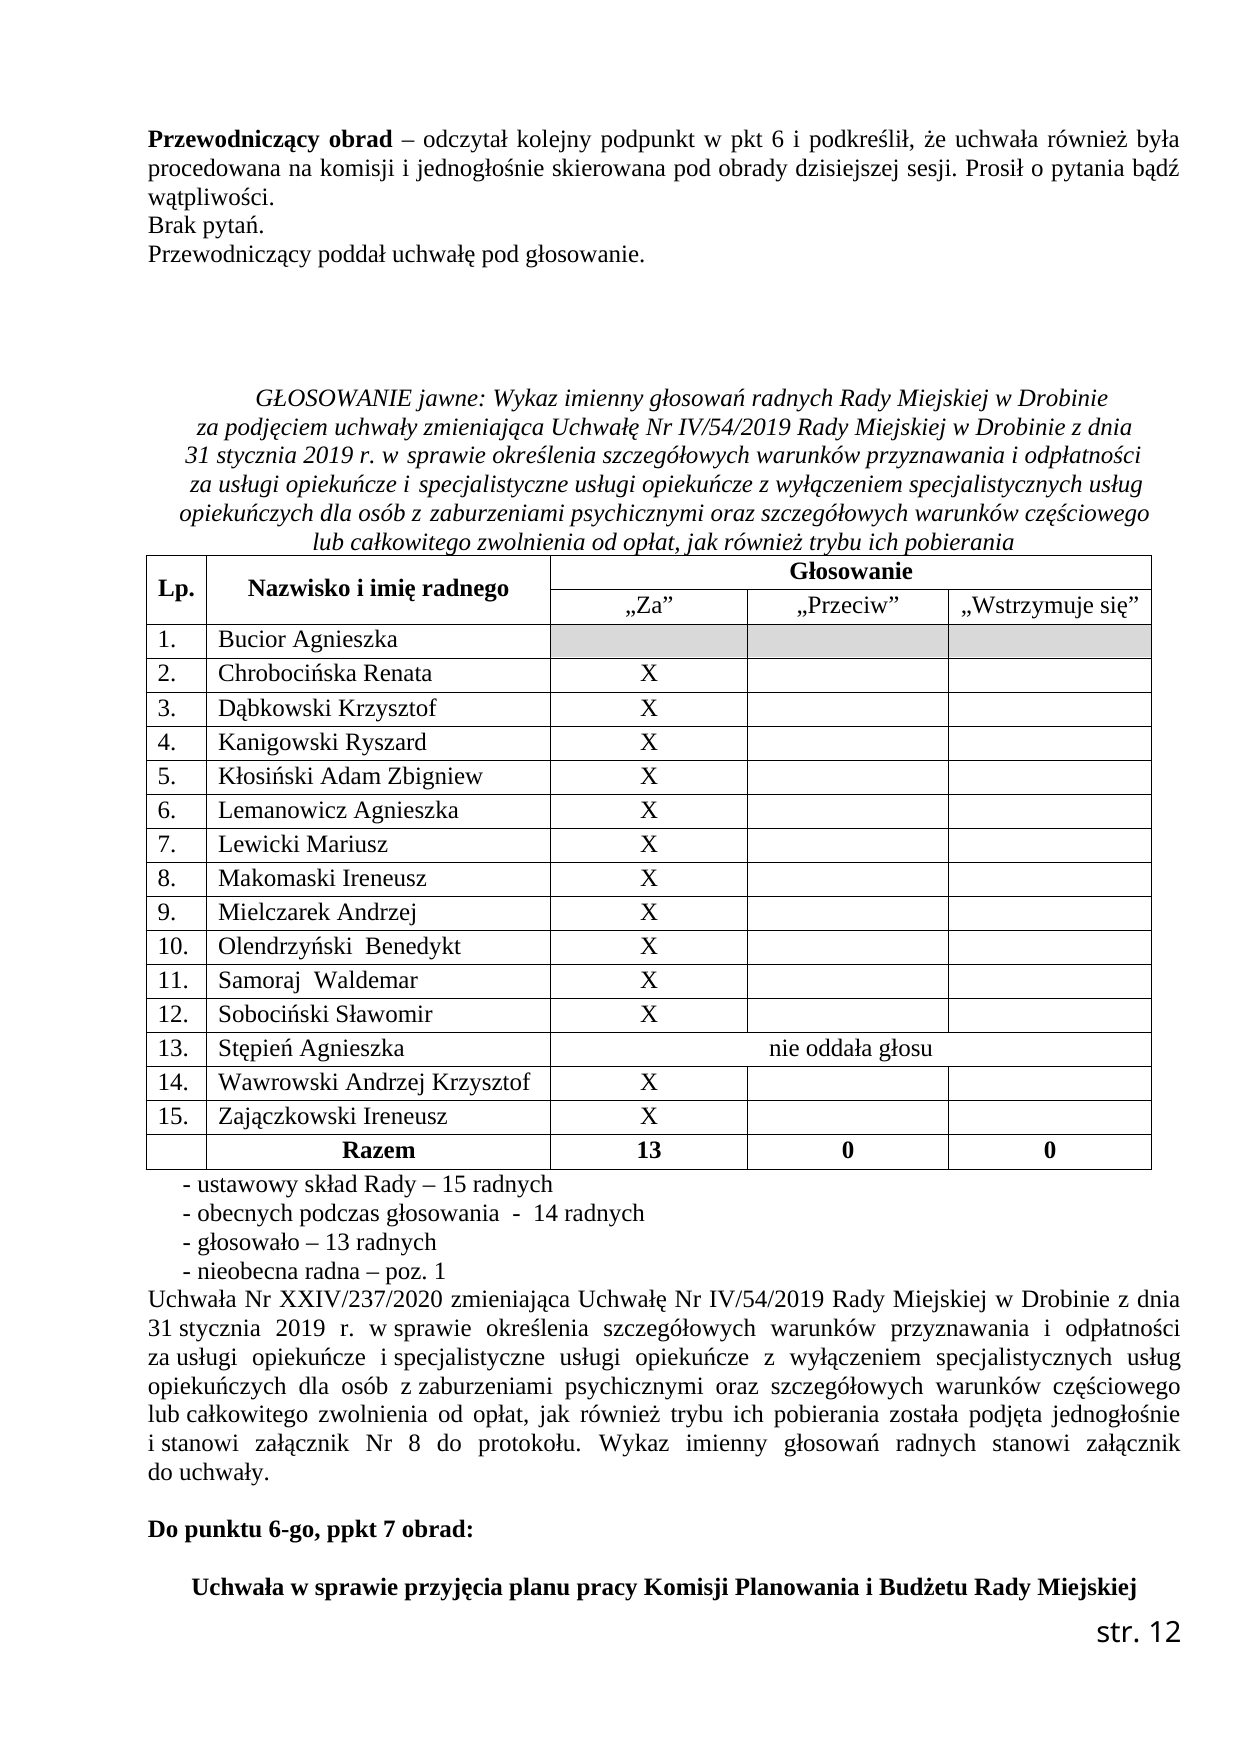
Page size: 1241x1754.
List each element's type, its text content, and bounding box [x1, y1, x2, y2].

table_cell Razem [207, 1135, 550, 1168]
table_cell 10. [147, 931, 206, 964]
table_header Lp. [147, 556, 206, 623]
table_cell X [551, 795, 747, 828]
table_cell Olendrzyński Benedykt [207, 931, 550, 964]
table_cell Samoraj Waldemar [207, 965, 550, 998]
text - obecnych podczas głosowania - 14 radnych [145, 1198, 1181, 1227]
table_cell [949, 1067, 1151, 1100]
text Przewodniczący obrad – odczytał kolejny podpunkt w pkt 6 i podkreślił, że uchwała również była procedowana na komisji i jednogłośnie skierowana pod obrady dzisiejszej sesji. Prosił o pytania bądź wątpliwości. [148, 124, 1181, 210]
text za usługi opiekuńcze i specjalistyczne usługi opiekuńcze z wyłączeniem specjalistycznych usług opiekuńczych dla osób z zaburzeniami psychicznymi oraz szczegółowych warunków częściowego [148, 469, 1181, 527]
table_cell X [551, 693, 747, 726]
table_cell X [551, 761, 747, 794]
table_cell [949, 625, 1151, 657]
table_cell X [551, 1101, 747, 1134]
table_cell Lemanowicz Agnieszka [207, 795, 550, 828]
text Przewodniczący poddał uchwałę pod głosowanie. [148, 239, 1181, 268]
table_cell 3. [147, 693, 206, 726]
table_cell 14. [147, 1067, 206, 1100]
table_cell X [551, 1067, 747, 1100]
table_cell 4. [147, 727, 206, 760]
table_cell „Wstrzymuje się” [949, 590, 1151, 623]
table_cell [949, 931, 1151, 964]
text GŁOSOWANIE jawne: Wykaz imienny głosowań radnych Rady Miejskiej w Drobinie [145, 383, 1181, 412]
table_cell 9. [147, 897, 206, 930]
table_cell [949, 795, 1151, 828]
table_cell Chrobocińska Renata [207, 659, 550, 692]
table_cell Makomaski Ireneusz [207, 863, 550, 896]
table_cell 13. [147, 1033, 206, 1066]
table_header Głosowanie [551, 556, 1151, 589]
table_cell Stępień Agnieszka [207, 1033, 550, 1066]
table_cell X [551, 829, 747, 862]
table_cell Lewicki Mariusz [207, 829, 550, 862]
table_cell [748, 1101, 948, 1134]
table_cell Dąbkowski Krzysztof [207, 693, 550, 726]
table_cell [949, 999, 1151, 1032]
text za podjęciem uchwały zmieniająca Uchwałę Nr IV/54/2019 Rady Miejskiej w Drobinie z dnia [148, 412, 1181, 440]
table_cell Sobociński Sławomir [207, 999, 550, 1032]
table_cell [551, 625, 747, 657]
table_cell Mielczarek Andrzej [207, 897, 550, 930]
table_cell [949, 1101, 1151, 1134]
table_cell [748, 693, 948, 726]
table_cell [748, 863, 948, 896]
table_cell [949, 863, 1151, 896]
table_cell [147, 1135, 206, 1168]
table_cell [748, 761, 948, 794]
text - głosowało – 13 radnych [145, 1227, 1181, 1256]
table_cell [748, 931, 948, 964]
table_cell nie oddała głosu [551, 1033, 1151, 1066]
table_cell „Przeciw” [748, 590, 948, 623]
table_cell [949, 659, 1151, 692]
text Uchwała w sprawie przyjęcia planu pracy Komisji Planowania i Budżetu Rady Miejskiej [148, 1572, 1181, 1601]
table_cell [748, 727, 948, 760]
table_cell [748, 1067, 948, 1100]
text - ustawowy skład Rady – 15 radnych [145, 1169, 1181, 1198]
table_cell 5. [147, 761, 206, 794]
table_cell 2. [147, 659, 206, 692]
text Brak pytań. [148, 210, 1181, 239]
table_cell [949, 897, 1151, 930]
text - nieobecna radna – poz. 1 [145, 1256, 1181, 1284]
table_cell [748, 897, 948, 930]
table_cell 6. [147, 795, 206, 828]
table_cell X [551, 965, 747, 998]
table_cell [949, 761, 1151, 794]
table_cell [748, 659, 948, 692]
table_cell X [551, 931, 747, 964]
table_cell [949, 693, 1151, 726]
table_cell Zajączkowski Ireneusz [207, 1101, 550, 1134]
table_header Nazwisko i imię radnego [207, 556, 550, 623]
table_cell [748, 795, 948, 828]
table_cell X [551, 999, 747, 1032]
text Uchwała Nr XXIV/237/2020 zmieniająca Uchwałę Nr IV/54/2019 Rady Miejskiej w Drobinie z dnia 31 stycznia 2019 r. w sprawie określenia szczegółowych warunków przyznawania i odpłatności za usługi opiekuńcze i specjalistyczne usługi opiekuńcze z wyłączeniem specjalistycznych usług opiekuńczych dla osób z zaburzeniami psychicznymi oraz szczegółowych warunków częściowego lub całkowitego zwolnienia od opłat, jak również trybu ich pobierania została podjęta jednogłośnie i stanowi załącznik Nr 8 do protokołu. Wykaz imienny głosowań radnych stanowi załącznik do uchwały. [148, 1284, 1181, 1486]
table_cell X [551, 659, 747, 692]
table_cell [748, 999, 948, 1032]
table_cell „Za” [551, 590, 747, 623]
table_cell [949, 829, 1151, 862]
table_cell [748, 829, 948, 862]
table_cell 1. [147, 625, 206, 657]
table_cell X [551, 897, 747, 930]
table_cell [949, 727, 1151, 760]
table_cell Wawrowski Andrzej Krzysztof [207, 1067, 550, 1100]
table_cell 7. [147, 829, 206, 862]
text lub całkowitego zwolnienia od opłat, jak również trybu ich pobierania [148, 527, 1181, 555]
table_cell 15. [147, 1101, 206, 1134]
table_cell 13 [551, 1135, 747, 1168]
table_cell [949, 965, 1151, 998]
table_cell [748, 965, 948, 998]
table_cell Bucior Agnieszka [207, 625, 550, 657]
table_cell X [551, 863, 747, 896]
table_cell [748, 625, 948, 657]
table_cell Kłosiński Adam Zbigniew [207, 761, 550, 794]
table_cell 8. [147, 863, 206, 896]
table_cell X [551, 727, 747, 760]
text Do punktu 6-go, ppkt 7 obrad: [148, 1514, 1181, 1543]
table_cell 11. [147, 965, 206, 998]
table_cell Kanigowski Ryszard [207, 727, 550, 760]
table_cell 0 [748, 1135, 948, 1168]
table_cell 0 [949, 1135, 1151, 1168]
text 31 stycznia 2019 r. w sprawie określenia szczegółowych warunków przyznawania i odpłatności [148, 440, 1181, 469]
table_cell 12. [147, 999, 206, 1032]
